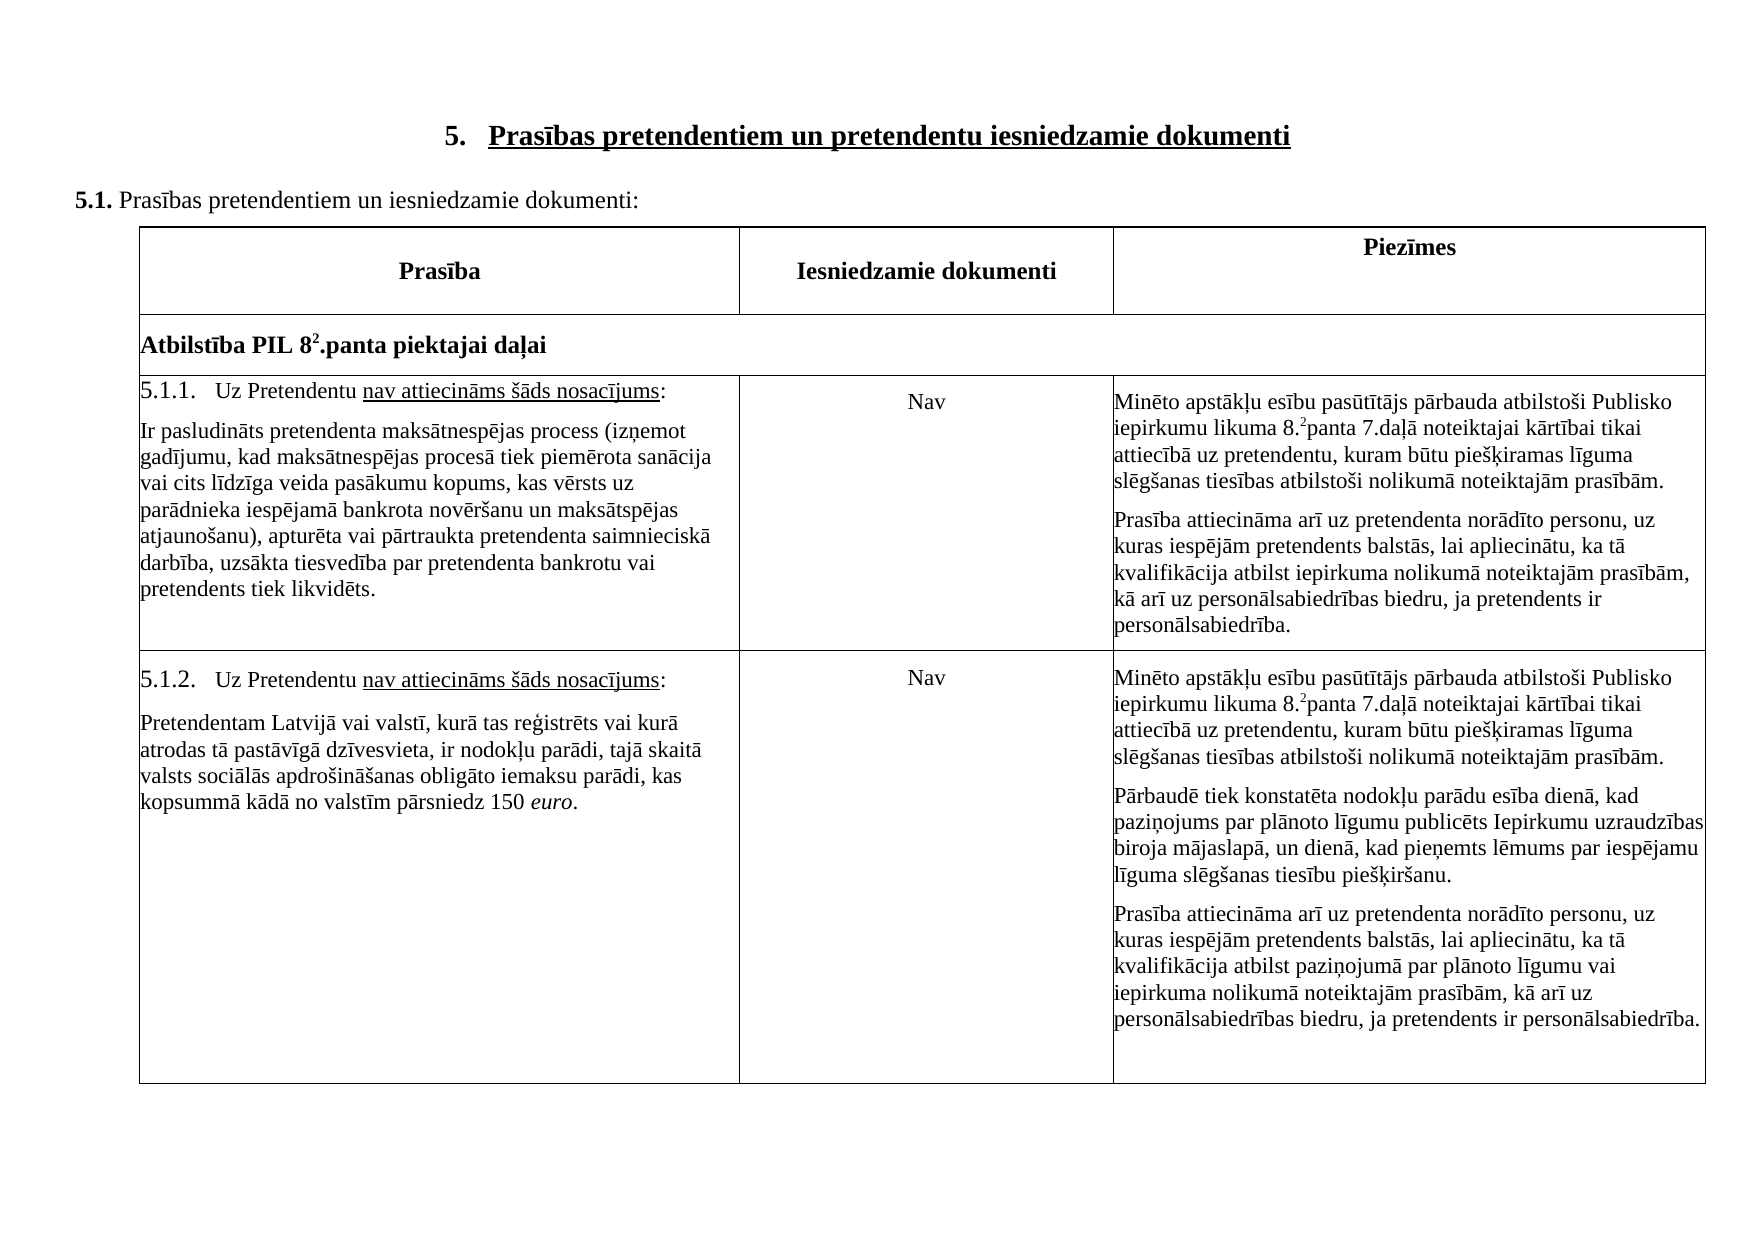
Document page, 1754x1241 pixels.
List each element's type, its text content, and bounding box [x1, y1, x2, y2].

table_cell Uz Pretendentu nav attiecināms šāds nosacījums: Ir pasludināts pretendenta maksātnespējas process (izņemot gadījumu, kad maksātnespējas procesā tiek piemērota sanācija vai cits līdzīga veida pasākumu kopums, kas vērsts uz parādnieka iespējamā bankrota novēršanu un maksātspējas atjaunošanu), apturēta vai pārtraukta pretendenta saimnieciskā darbība, uzsākta tiesvedība par pretendenta bankrotu vai pretendents tiek likvidēts. [140, 376, 739, 650]
table_header Prasība [140, 228, 739, 314]
table_cell Minēto apstākļu esību pasūtītājs pārbauda atbilstoši Publisko iepirkumu likuma 8.2panta 7.daļā noteiktajai kārtībai tikai attiecībā uz pretendentu, kuram būtu piešķiramas līguma slēgšanas tiesības atbilstoši nolikumā noteiktajām prasībām. Prasība attiecināma arī uz pretendenta norādīto personu, uz kuras iespējām pretendents balstās, lai apliecinātu, ka tā kvalifikācija atbilst iepirkuma nolikumā noteiktajām prasībām, kā arī uz personālsabiedrības biedru, ja pretendents ir personālsabiedrība. [1114, 376, 1705, 650]
table_cell Atbilstība PIL 82.panta piektajai daļai [140, 315, 1705, 374]
list Prasības pretendentiem un pretendentu iesniedzamie dokumenti [75, 118, 1660, 152]
table_cell Uz Pretendentu nav attiecināms šāds nosacījums: Pretendentam Latvijā vai valstī, kurā tas reģistrēts vai kurā atrodas tā pastāvīgā dzīvesvieta, ir nodokļu parādi, tajā skaitā valsts sociālās apdrošināšanas obligāto iemaksu parādi, kas kopsummā kādā no valstīm pārsniedz 150 euro. [140, 651, 739, 1083]
table_header Piezīmes [1114, 228, 1705, 314]
table_header Iesniedzamie dokumenti [740, 228, 1113, 314]
table_cell Nav [740, 651, 1113, 1083]
table_cell Nav [740, 376, 1113, 650]
list Prasības pretendentiem un iesniedzamie dokumenti: [75, 185, 1660, 214]
table_cell Minēto apstākļu esību pasūtītājs pārbauda atbilstoši Publisko iepirkumu likuma 8.2panta 7.daļā noteiktajai kārtībai tikai attiecībā uz pretendentu, kuram būtu piešķiramas līguma slēgšanas tiesības atbilstoši nolikumā noteiktajām prasībām. Pārbaudē tiek konstatēta nodokļu parādu esība dienā, kad paziņojums par plānoto līgumu publicēts Iepirkumu uzraudzības biroja mājaslapā, un dienā, kad pieņemts lēmums par iespējamu līguma slēgšanas tiesību piešķiršanu. Prasība attiecināma arī uz pretendenta norādīto personu, uz kuras iespējām pretendents balstās, lai apliecinātu, ka tā kvalifikācija atbilst paziņojumā par plānoto līgumu vai iepirkuma nolikumā noteiktajām prasībām, kā arī uz personālsabiedrības biedru, ja pretendents ir personālsabiedrība. [1114, 651, 1705, 1083]
